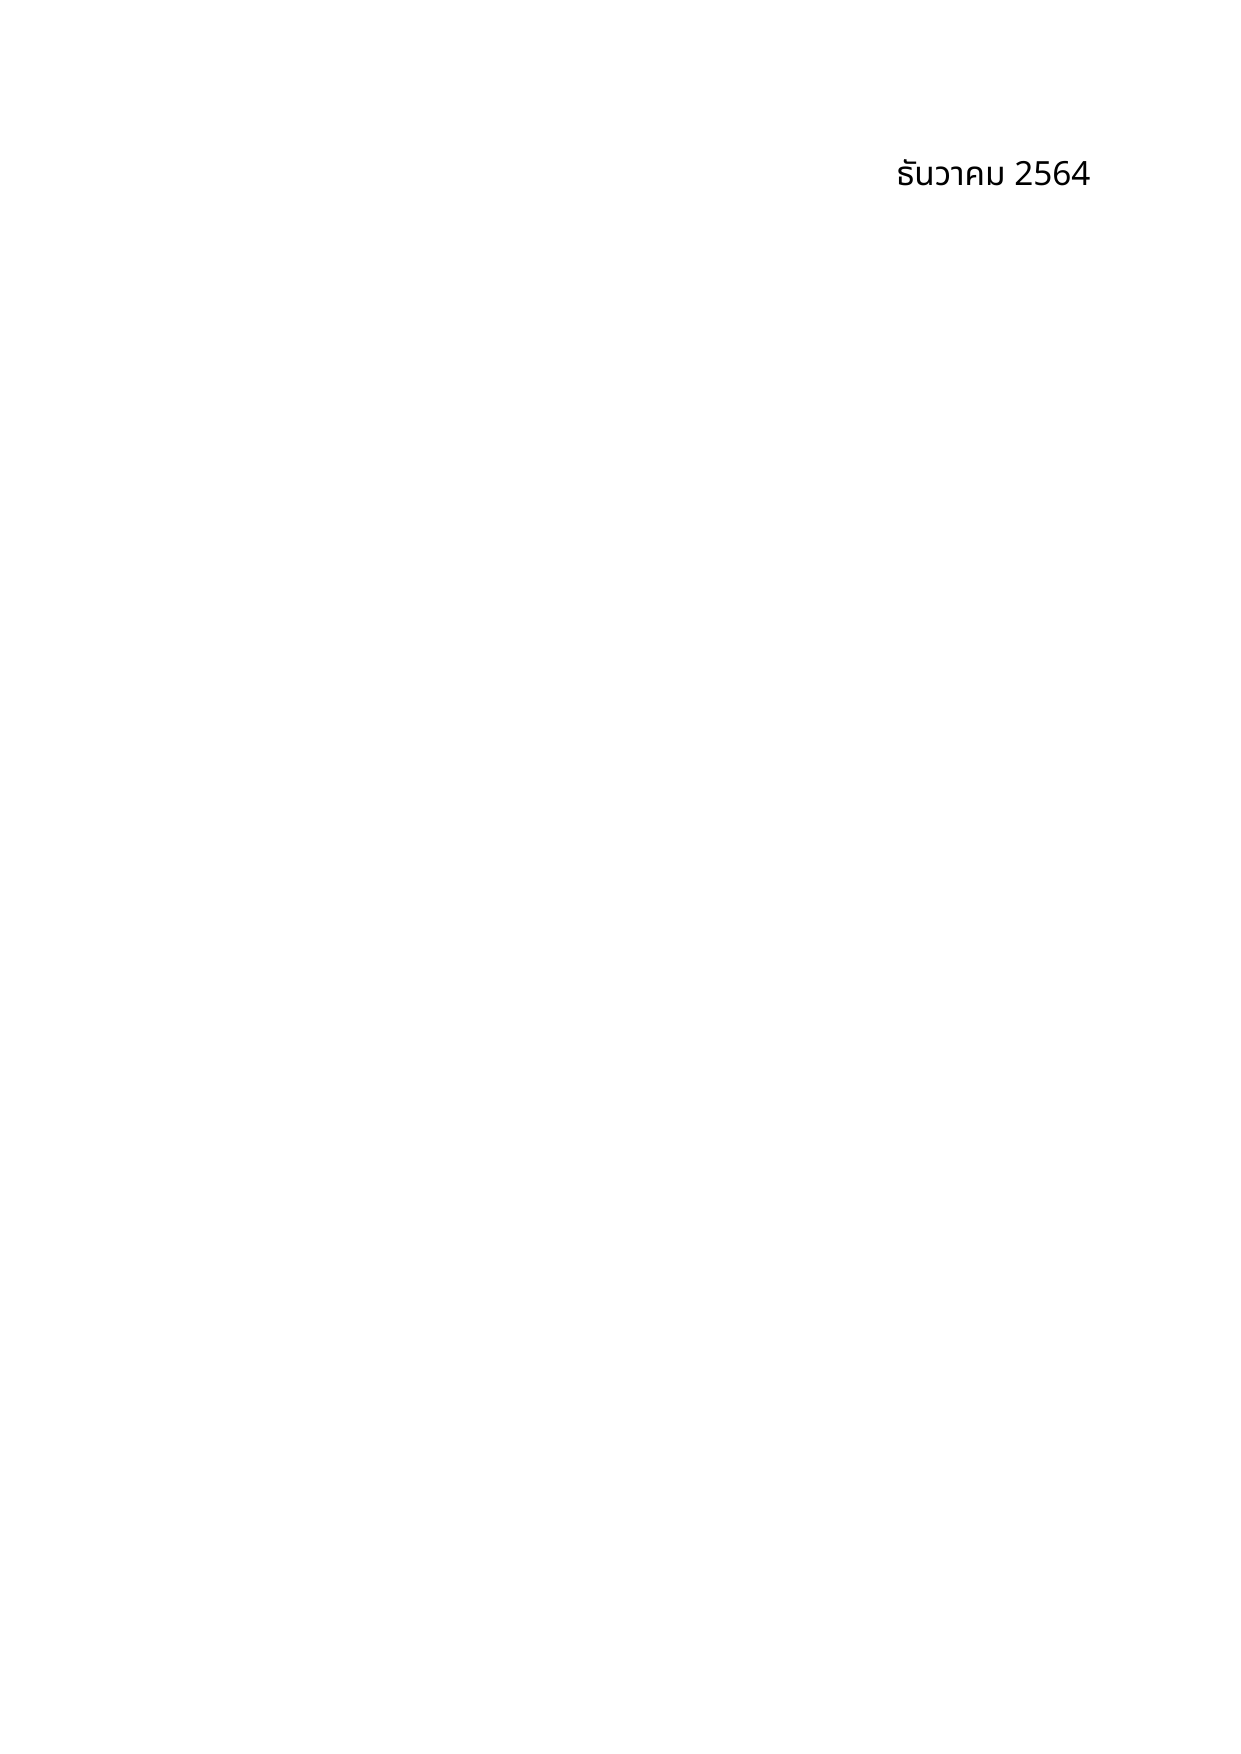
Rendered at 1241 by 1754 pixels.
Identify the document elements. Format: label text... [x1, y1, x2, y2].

text ธันวาคม 2564 [187, 150, 1090, 201]
